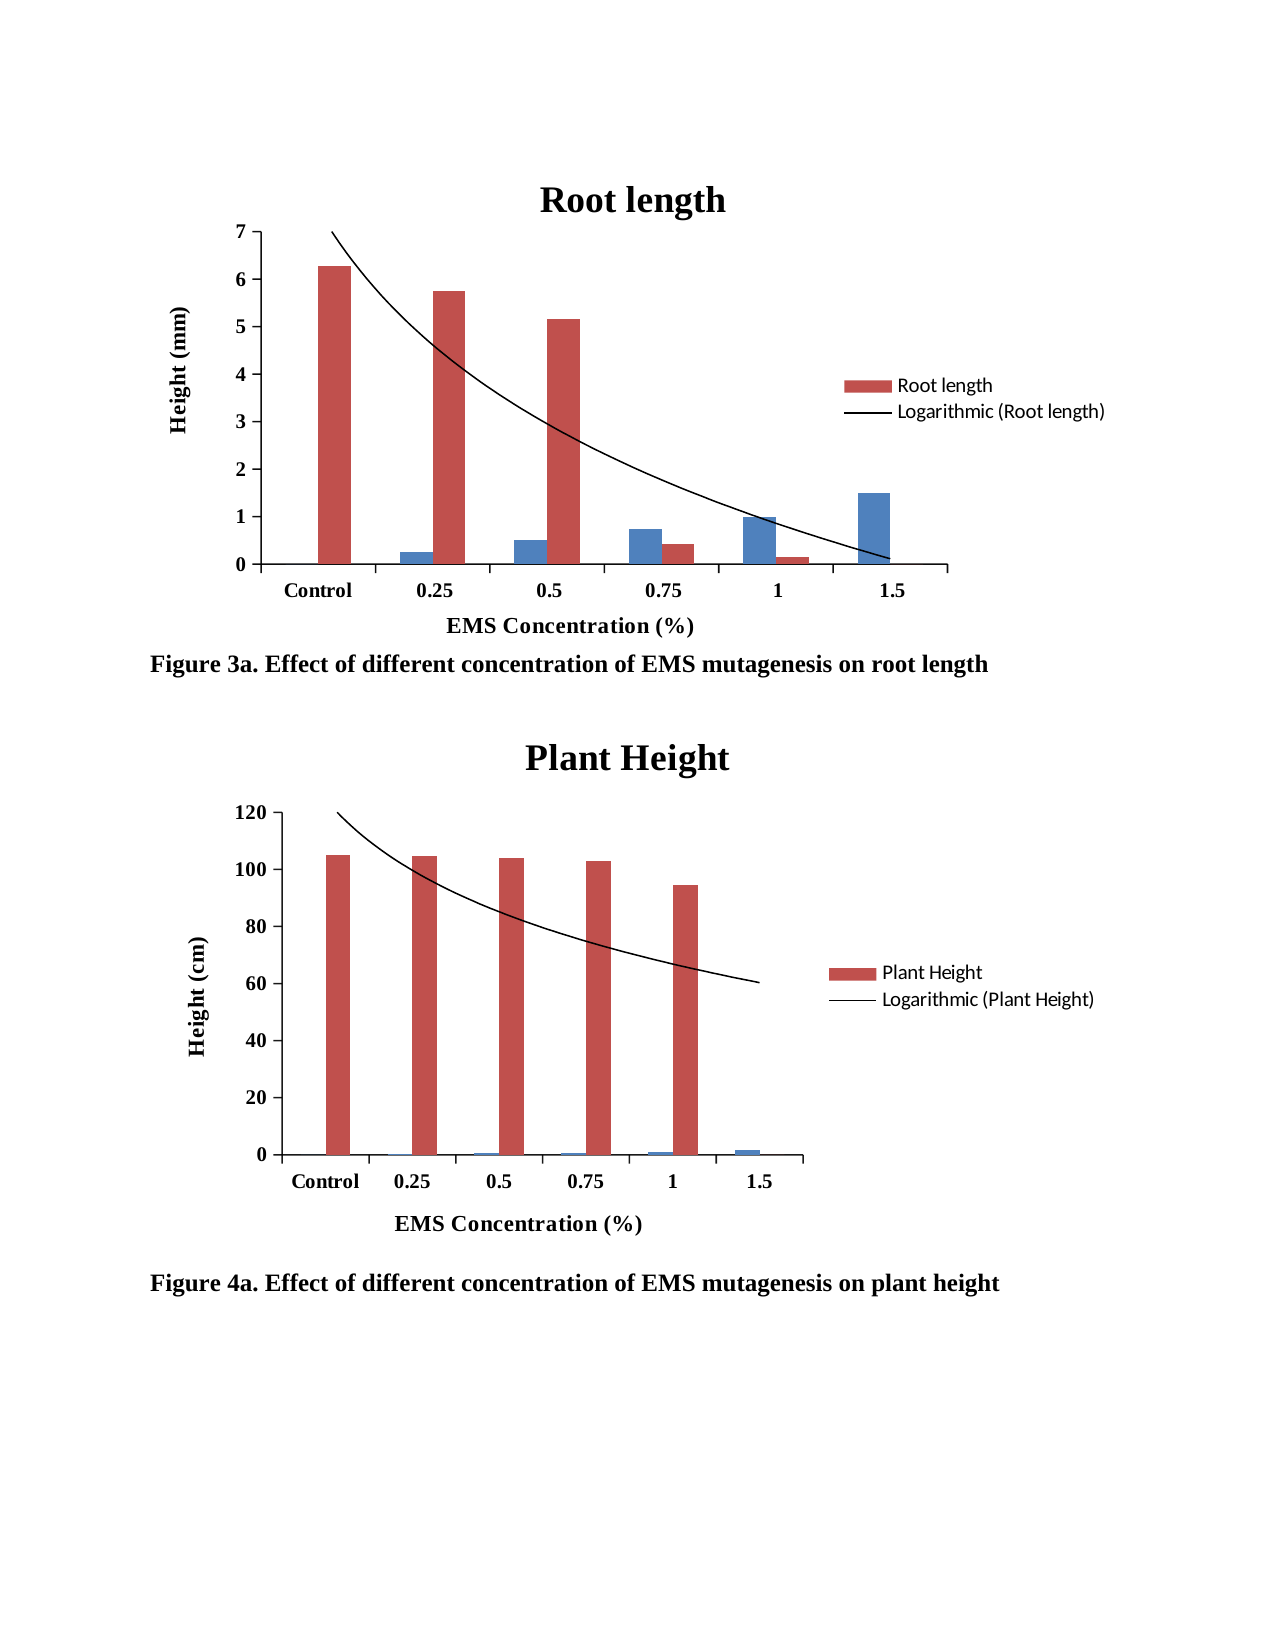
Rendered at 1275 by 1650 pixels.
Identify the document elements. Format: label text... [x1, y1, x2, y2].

text Figure 3a. Effect of different concentration of EMS mutagenesis on root length [150, 650, 1125, 678]
text Figure 4a. Effect of different concentration of EMS mutagenesis on plant height [150, 1268, 1125, 1297]
